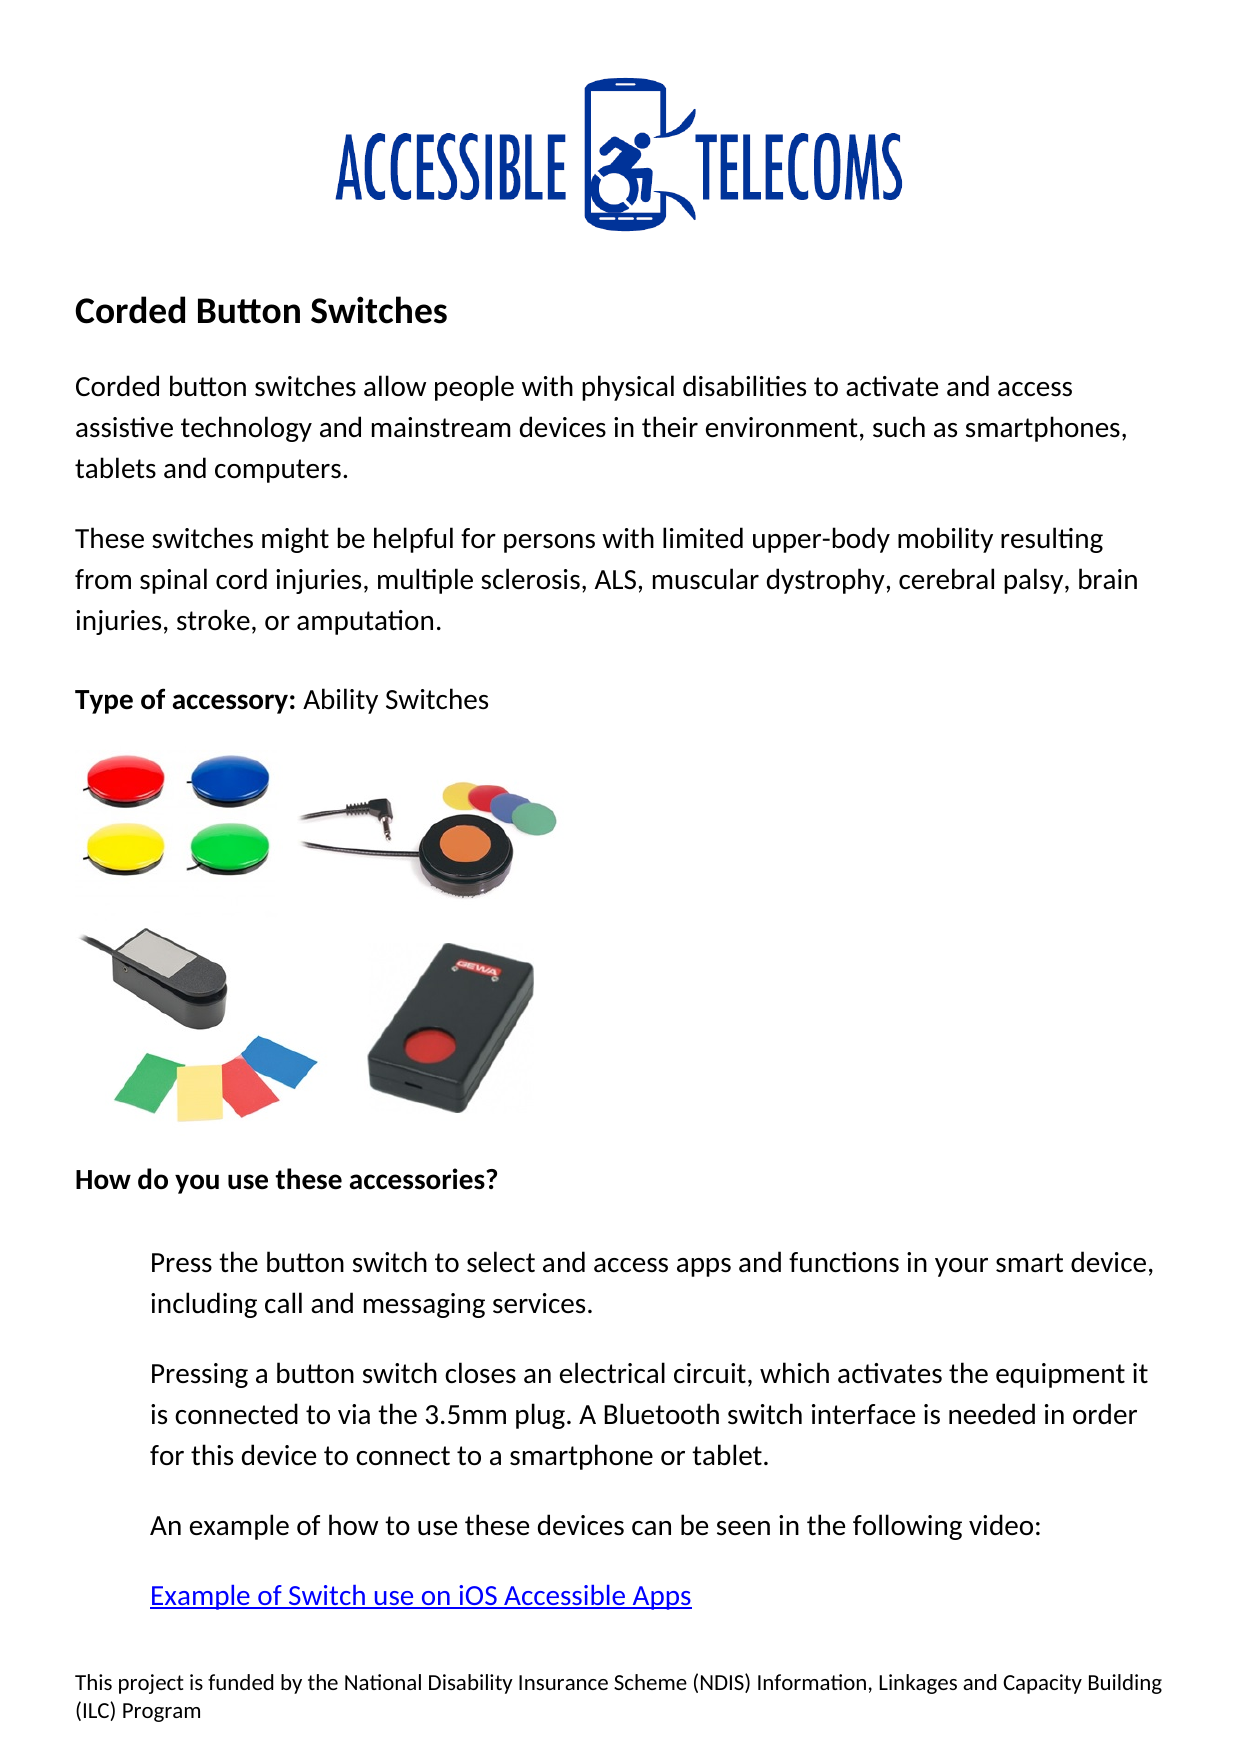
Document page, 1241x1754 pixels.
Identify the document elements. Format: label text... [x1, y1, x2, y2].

subtitle How do you use these accessories? [75, 1161, 1165, 1197]
text An example of how to use these devices can be seen in the following video: [150, 1507, 1165, 1542]
subtitle Corded Button Switches [75, 287, 1165, 332]
picture [75, 746, 590, 1137]
text Example of Switch use on iOS Accessible Apps [150, 1577, 1165, 1612]
text Type of accessory: Ability Switches [75, 681, 1165, 716]
text These switches might be helpful for persons with limited upper-body mobility resulting from spinal cord injuries, multiple sclerosis, ALS, muscular dystrophy, cerebral palsy, brain injuries, stroke, or amputation. [75, 520, 1165, 638]
text Corded button switches allow people with physical disabilities to activate and access assistive technology and mainstream devices in their environment, such as smartphones, tablets and computers. [75, 368, 1165, 486]
text Press the button switch to select and access apps and functions in your smart device, including call and messaging services. [150, 1244, 1165, 1320]
picture [323, 75, 917, 237]
text Pressing a button switch closes an electrical circuit, which activates the equipment it is connected to via the 3.5mm plug. A Bluetooth switch interface is needed in order for this device to connect to a smartphone or tablet. [150, 1355, 1165, 1472]
